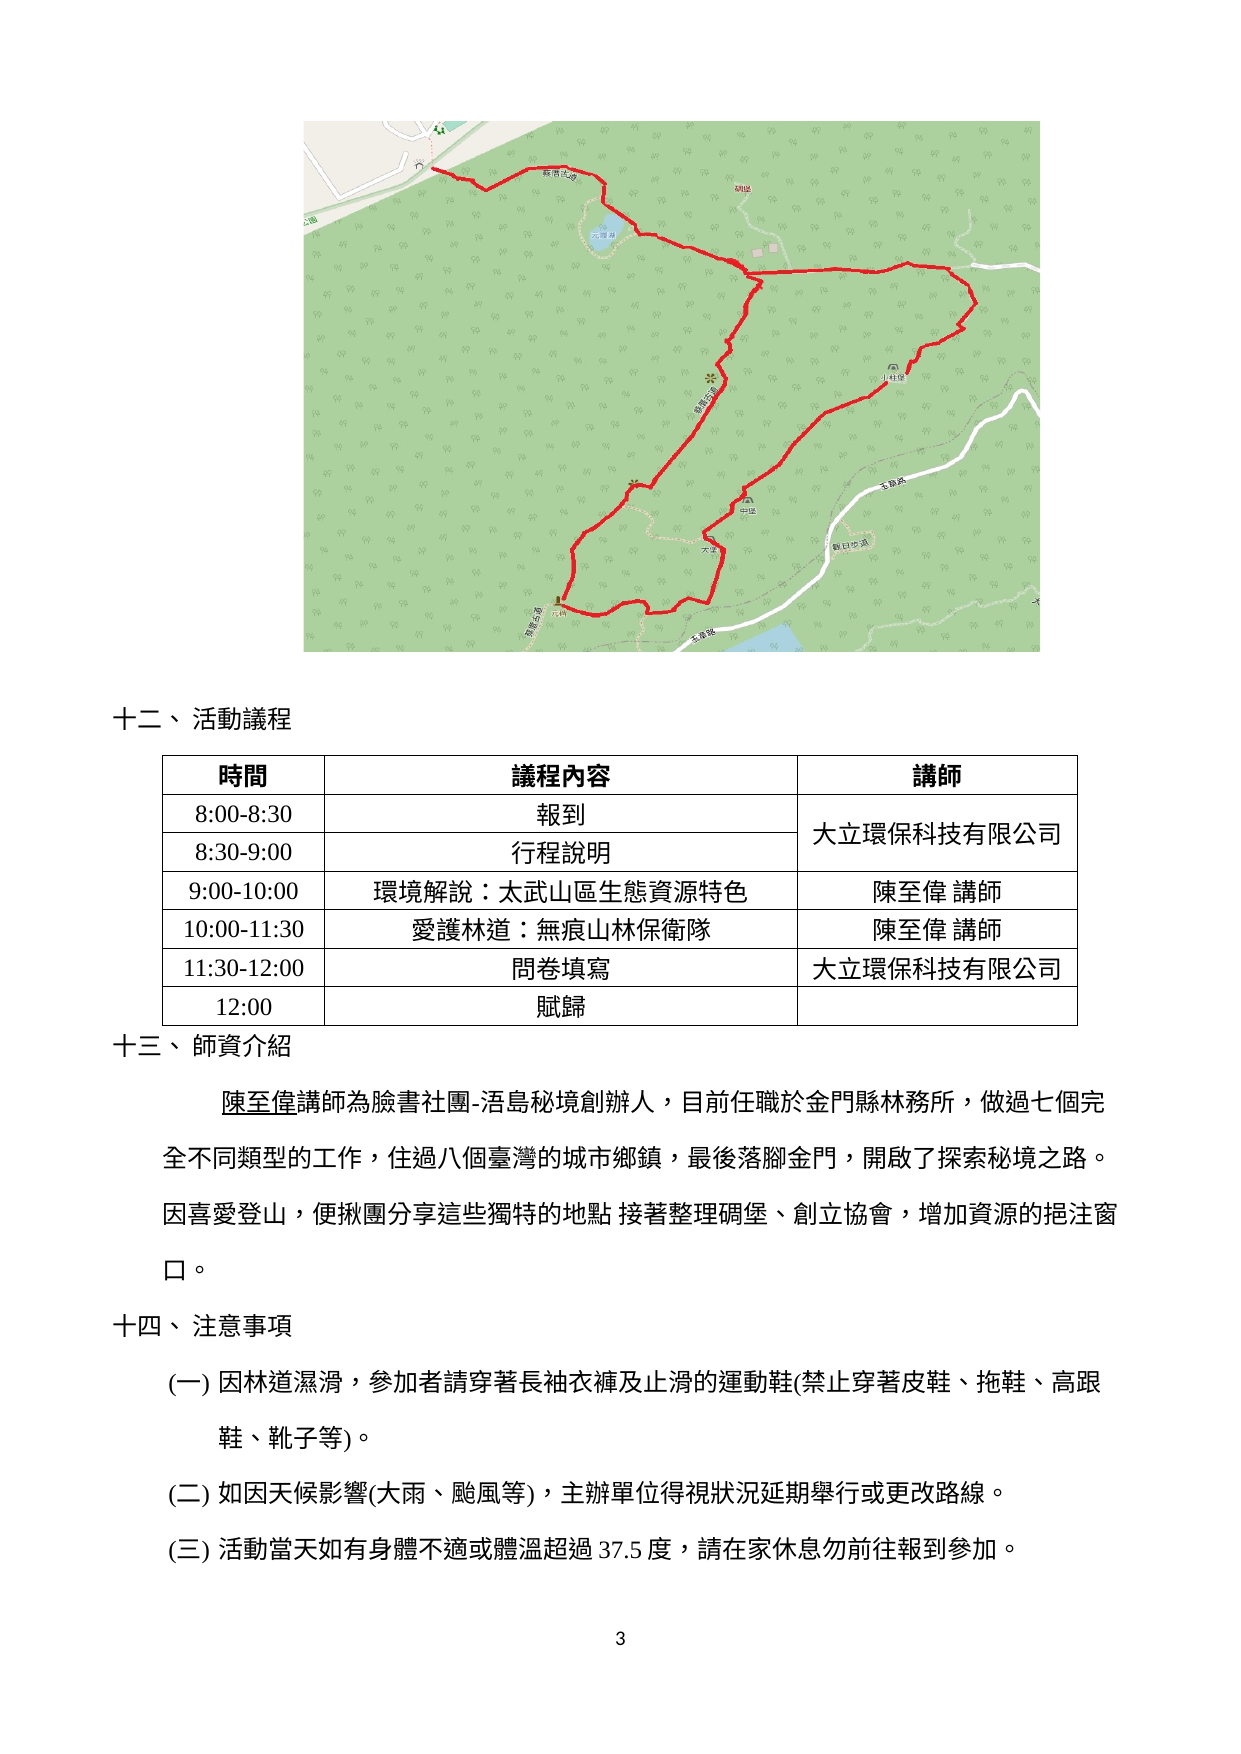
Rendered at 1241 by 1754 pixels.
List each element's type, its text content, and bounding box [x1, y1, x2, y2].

table_cell 問卷填寫 [325, 949, 797, 986]
table_header 講師 [798, 756, 1077, 793]
table_cell 10:00-11:30 [163, 910, 324, 948]
table_cell 大立環保科技有限公司 [798, 795, 1077, 871]
table_cell 9:00-10:00 [163, 872, 324, 909]
table_header 時間 [163, 756, 324, 793]
table_cell 環境解說：太武山區生態資源特色 [325, 872, 797, 909]
list 因林道濕滑，參加者請穿著長袖衣褲及止滑的運動鞋(禁止穿著皮鞋、拖鞋、高跟鞋、靴子等)。 [168, 1361, 1122, 1455]
list 活動當天如有身體不適或體溫超過37.5度，請在家休息勿前往報到參加。 [168, 1529, 1122, 1566]
list 師資介紹 [112, 1026, 1122, 1063]
table_cell 8:30-9:00 [163, 833, 324, 871]
table_cell 11:30-12:00 [163, 949, 324, 986]
picture [303, 121, 1041, 652]
table_cell 大立環保科技有限公司 [798, 949, 1077, 986]
list 注意事項 [112, 1306, 1122, 1343]
table_header 議程內容 [325, 756, 797, 793]
table_cell 行程說明 [325, 833, 797, 871]
table_cell 8:00-8:30 [163, 795, 324, 832]
table_cell 報到 [325, 795, 797, 832]
list 陳至偉講師為臉書社團-浯島秘境創辦人，目前任職於金門縣林務所，做過七個完全不同類型的工作，住過八個臺灣的城市鄉鎮，最後落腳金門，開啟了探索秘境之路。因喜愛登山，便揪團分享這些獨特的地點 接著整理碉堡、創立協會，增加資源的挹注窗口。 [162, 1081, 1122, 1288]
table_cell 陳至偉 講師 [798, 872, 1077, 909]
table_cell 陳至偉 講師 [798, 910, 1077, 948]
table_cell [798, 987, 1077, 1025]
table_cell 賦歸 [325, 987, 797, 1025]
list 如因天候影響(大雨、颱風等)，主辦單位得視狀況延期舉行或更改路線。 [168, 1473, 1122, 1511]
list 活動議程 [112, 699, 1122, 737]
table_cell 愛護林道：無痕山林保衛隊 [325, 910, 797, 948]
table_cell 12:00 [163, 987, 324, 1025]
